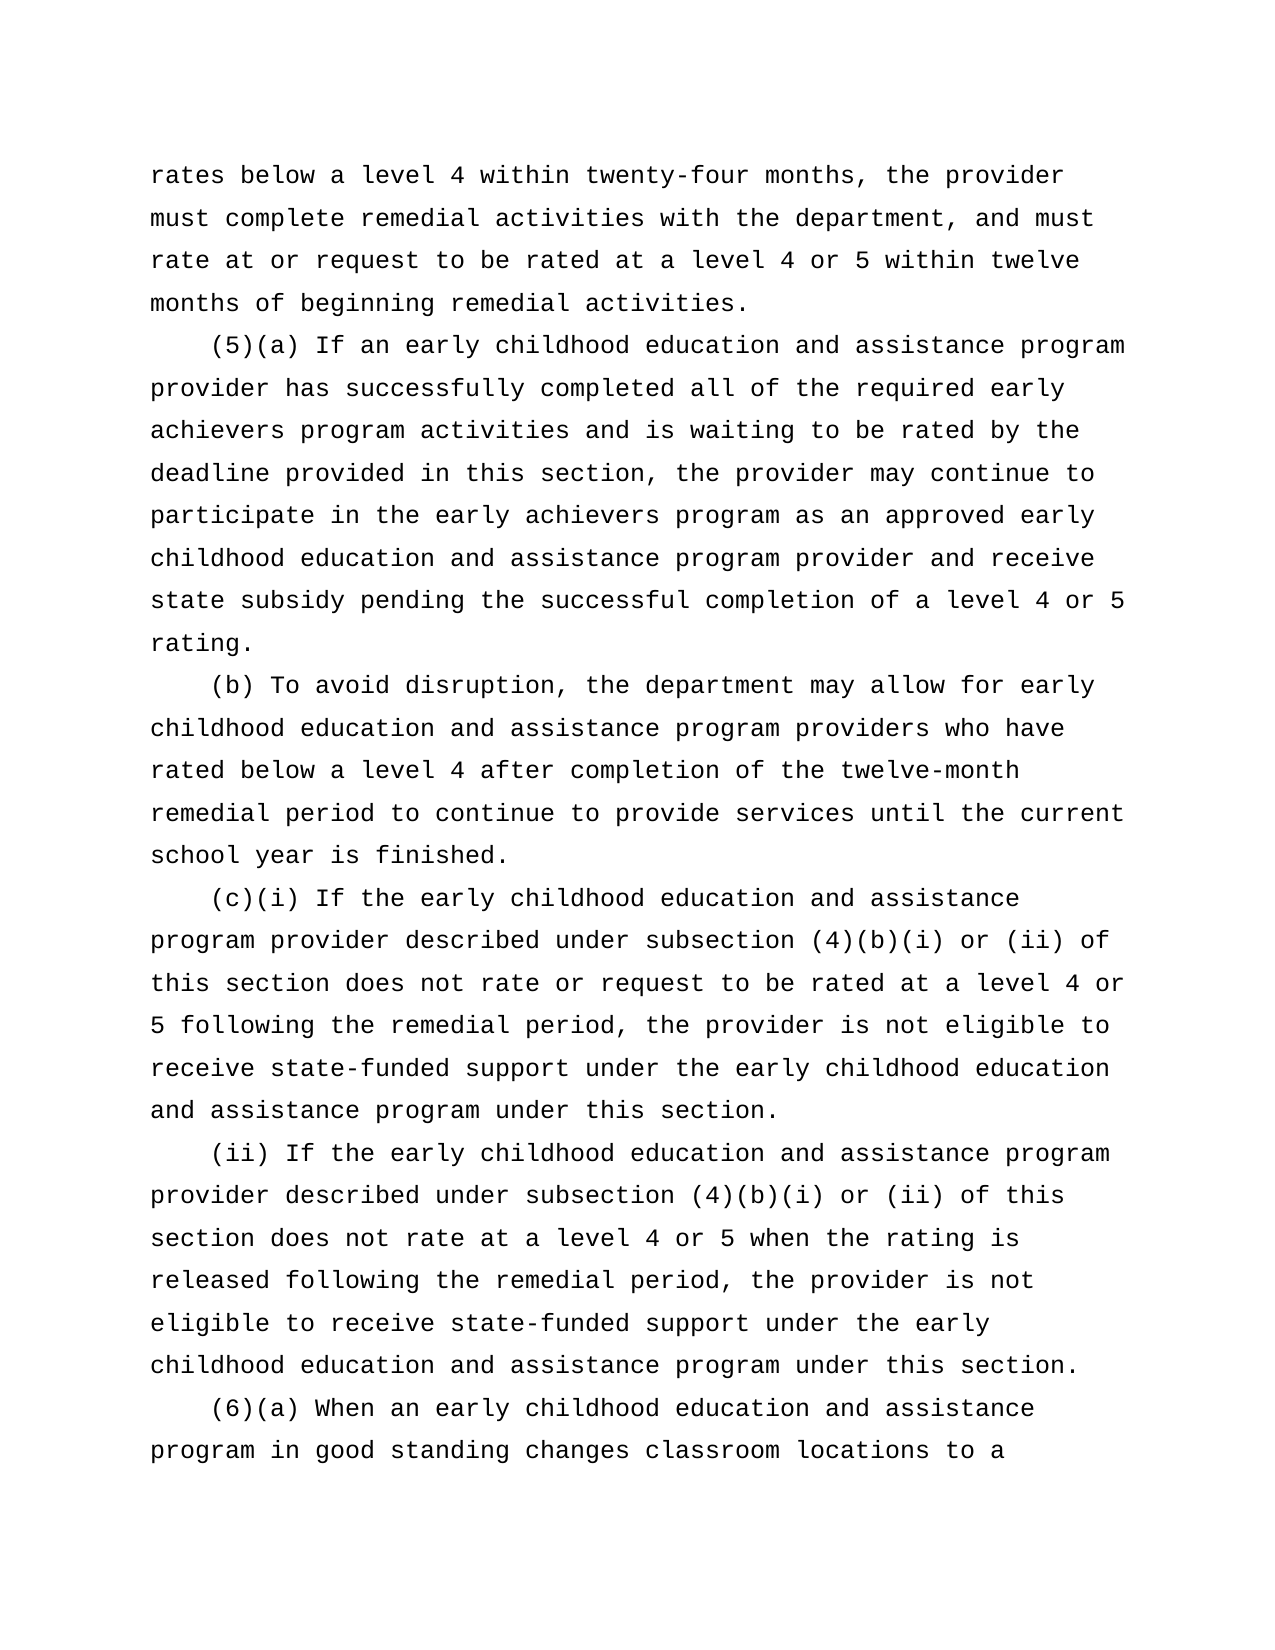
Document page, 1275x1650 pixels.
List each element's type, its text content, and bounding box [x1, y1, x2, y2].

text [150, 1382, 1125, 1467]
text (b) To avoid disruption, the department may allow for early childhood education and assistance program providers who have rated below a level 4 after completion of the twelve-month remedial period to continue to provide services until the current school year is finished. [150, 660, 1125, 872]
text (c)(i) If the early childhood education and assistance program provider described under subsection (4)(b)(i) or (ii) of this section does not rate or request to be rated at a level 4 or 5 following the remedial period, the provider is not eligible to receive state-funded support under the early childhood education and assistance program under this section. [150, 872, 1125, 1127]
text (ii) If the early childhood education and assistance program provider described under subsection (4)(b)(i) or (ii) of this section does not rate at a level 4 or 5 when the rating is released following the remedial period, the provider is not eligible to receive state-funded support under the early childhood education and assistance program under this section. [150, 1127, 1125, 1382]
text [150, 150, 1125, 320]
text (5)(a) If an early childhood education and assistance program provider has successfully completed all of the required early achievers program activities and is waiting to be rated by the deadline provided in this section, the provider may continue to participate in the early achievers program as an approved early childhood education and assistance program provider and receive state subsidy pending the successful completion of a level 4 or 5 rating. [150, 320, 1125, 660]
